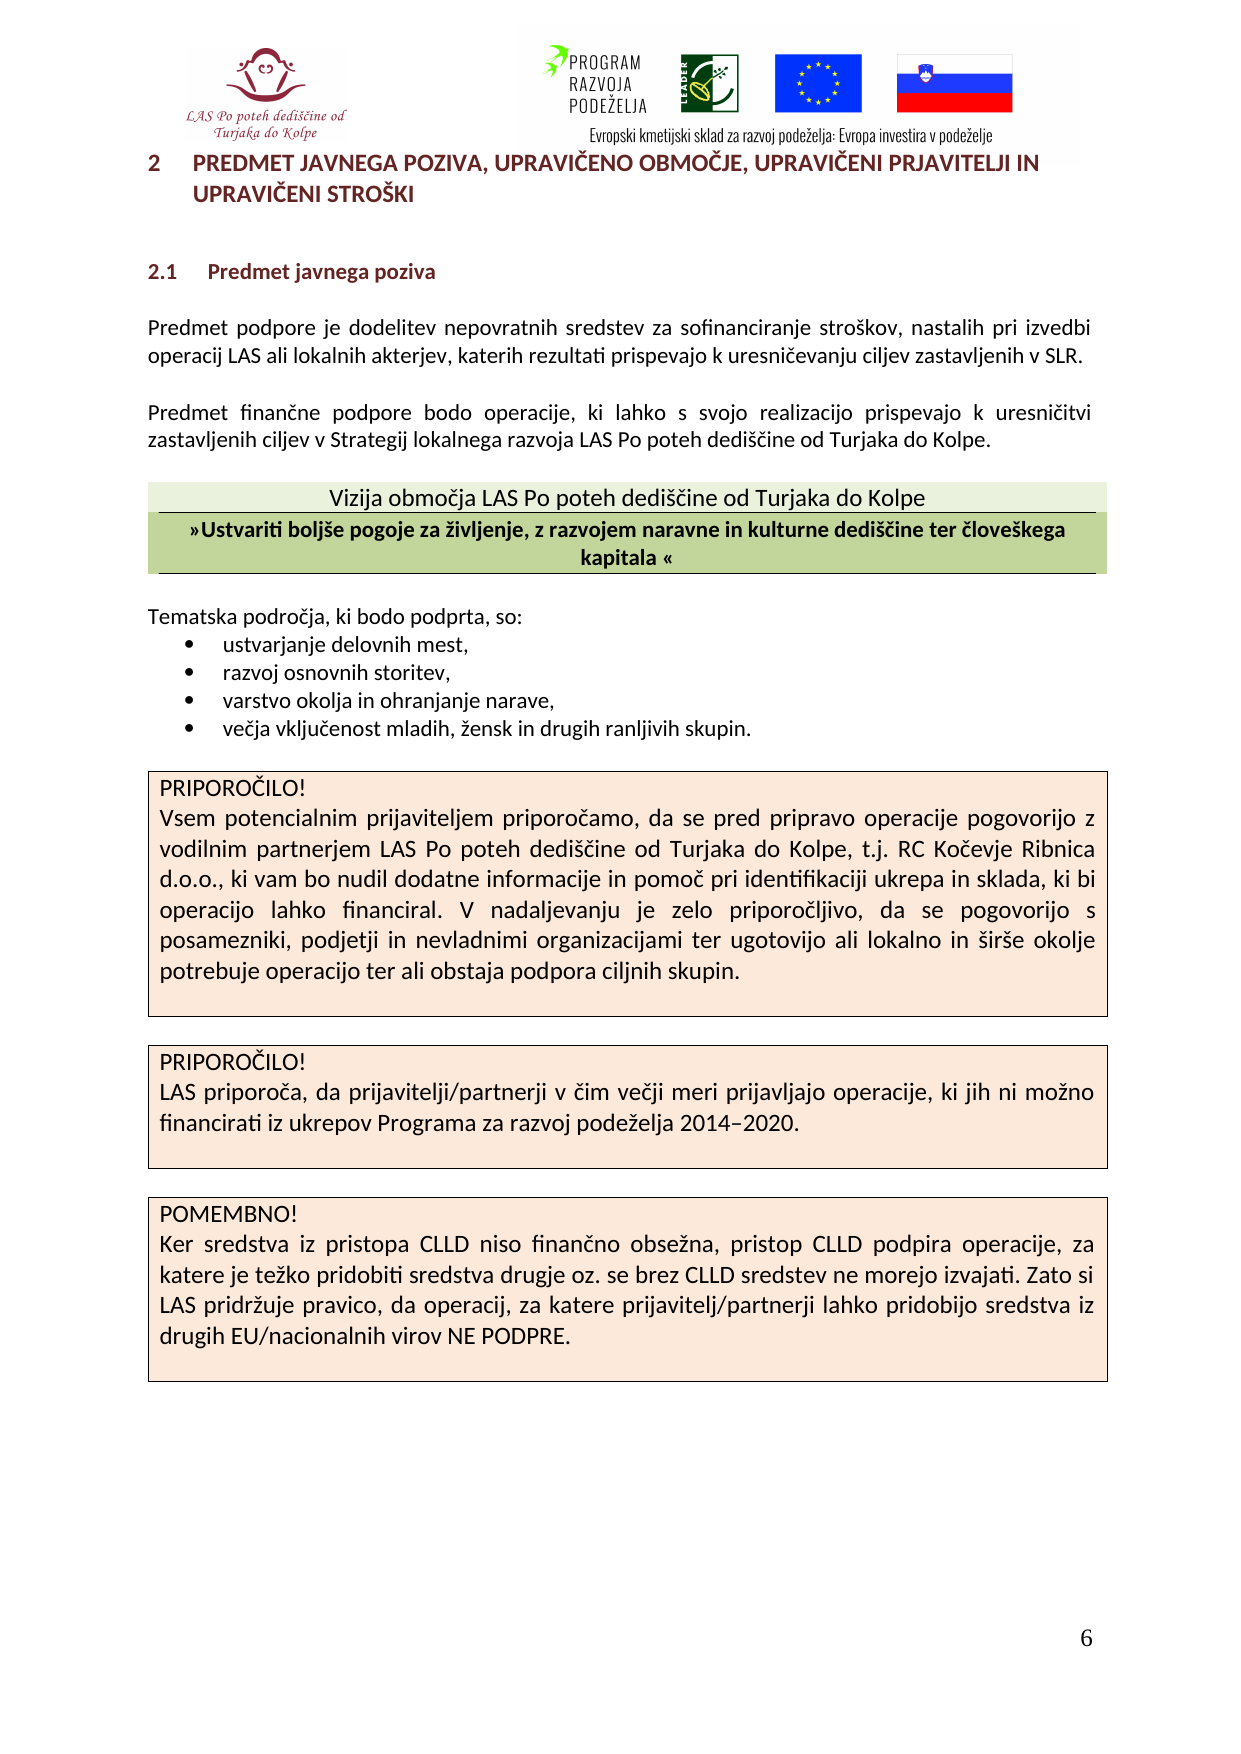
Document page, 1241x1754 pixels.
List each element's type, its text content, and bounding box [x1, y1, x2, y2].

text Predmet podpore je dodelitev nepovratnih sredstev za sofinanciranje stroškov, nastalih pri izvedbi operacij LAS ali lokalnih akterjev, katerih rezultati prispevajo k uresničevanju ciljev zastavljenih v SLR. [148, 313, 1093, 369]
table_header Vizija območja LAS Po poteh dediščine od Turjaka do Kolpe [148, 482, 1107, 512]
table_cell »Ustvariti boljše pogoje za življenje, z razvojem naravne in kulturne dediščine ter človeškega kapitala « [148, 512, 1107, 574]
list varstvo okolja in ohranjanje narave, [185, 687, 1093, 714]
table_header PRIPOROČILO! Vsem potencialnim prijaviteljem priporočamo, da se pred pripravo operacije pogovorijo z vodilnim partnerjem LAS Po poteh dediščine od Turjaka do Kolpe, t.j. RC Kočevje Ribnica d.o.o., ki vam bo nudil dodatne informacije in pomoč pri identifikaciji ukrepa in sklada, ki bi operacijo lahko financiral. V nadaljevanju je zelo priporočljivo, da se pogovorijo s posamezniki, podjetji in nevladnimi organizacijami ter ugotovijo ali lokalno in širše okolje potrebuje operacijo ter ali obstaja podpora ciljnih skupin. [149, 772, 1107, 1016]
subtitle Predmet javnega poziva [148, 257, 1093, 286]
subtitle PREDMET JAVNEGA POZIVA, UPRAVIČENO OBMOČJE, UPRAVIČENI PRJAVITELJI IN UPRAVIČENI STROŠKI [148, 148, 1093, 209]
table_header PRIPOROČILO! LAS priporoča, da prijavitelji/partnerji v čim večji meri prijavljajo operacije, ki jih ni možno financirati iz ukrepov Programa za razvoj podeželja 2014–2020. [149, 1046, 1107, 1168]
picture [517, 25, 1080, 148]
list razvoj osnovnih storitev, [185, 658, 1093, 687]
text Tematska področja, ki bodo podprta, so: [148, 602, 1093, 631]
table_header POMEMBNO! Ker sredstva iz pristopa CLLD niso finančno obsežna, pristop CLLD podpira operacije, za katere je težko pridobiti sredstva drugje oz. se brez CLLD sredstev ne morejo izvajati. Zato si LAS pridržuje pravico, da operacij, za katere prijavitelj/partnerji lahko pridobijo sredstva iz drugih EU/nacionalnih virov NE PODPRE. [149, 1198, 1107, 1381]
list ustvarjanje delovnih mest, [185, 631, 1093, 658]
picture [186, 48, 347, 141]
list večja vključenost mladih, žensk in drugih ranljivih skupin. [185, 714, 1093, 743]
text Predmet finančne podpore bodo operacije, ki lahko s svojo realizacijo prispevajo k uresničitvi zastavljenih ciljev v Strategij lokalnega razvoja LAS Po poteh dediščine od Turjaka do Kolpe. [148, 398, 1093, 454]
